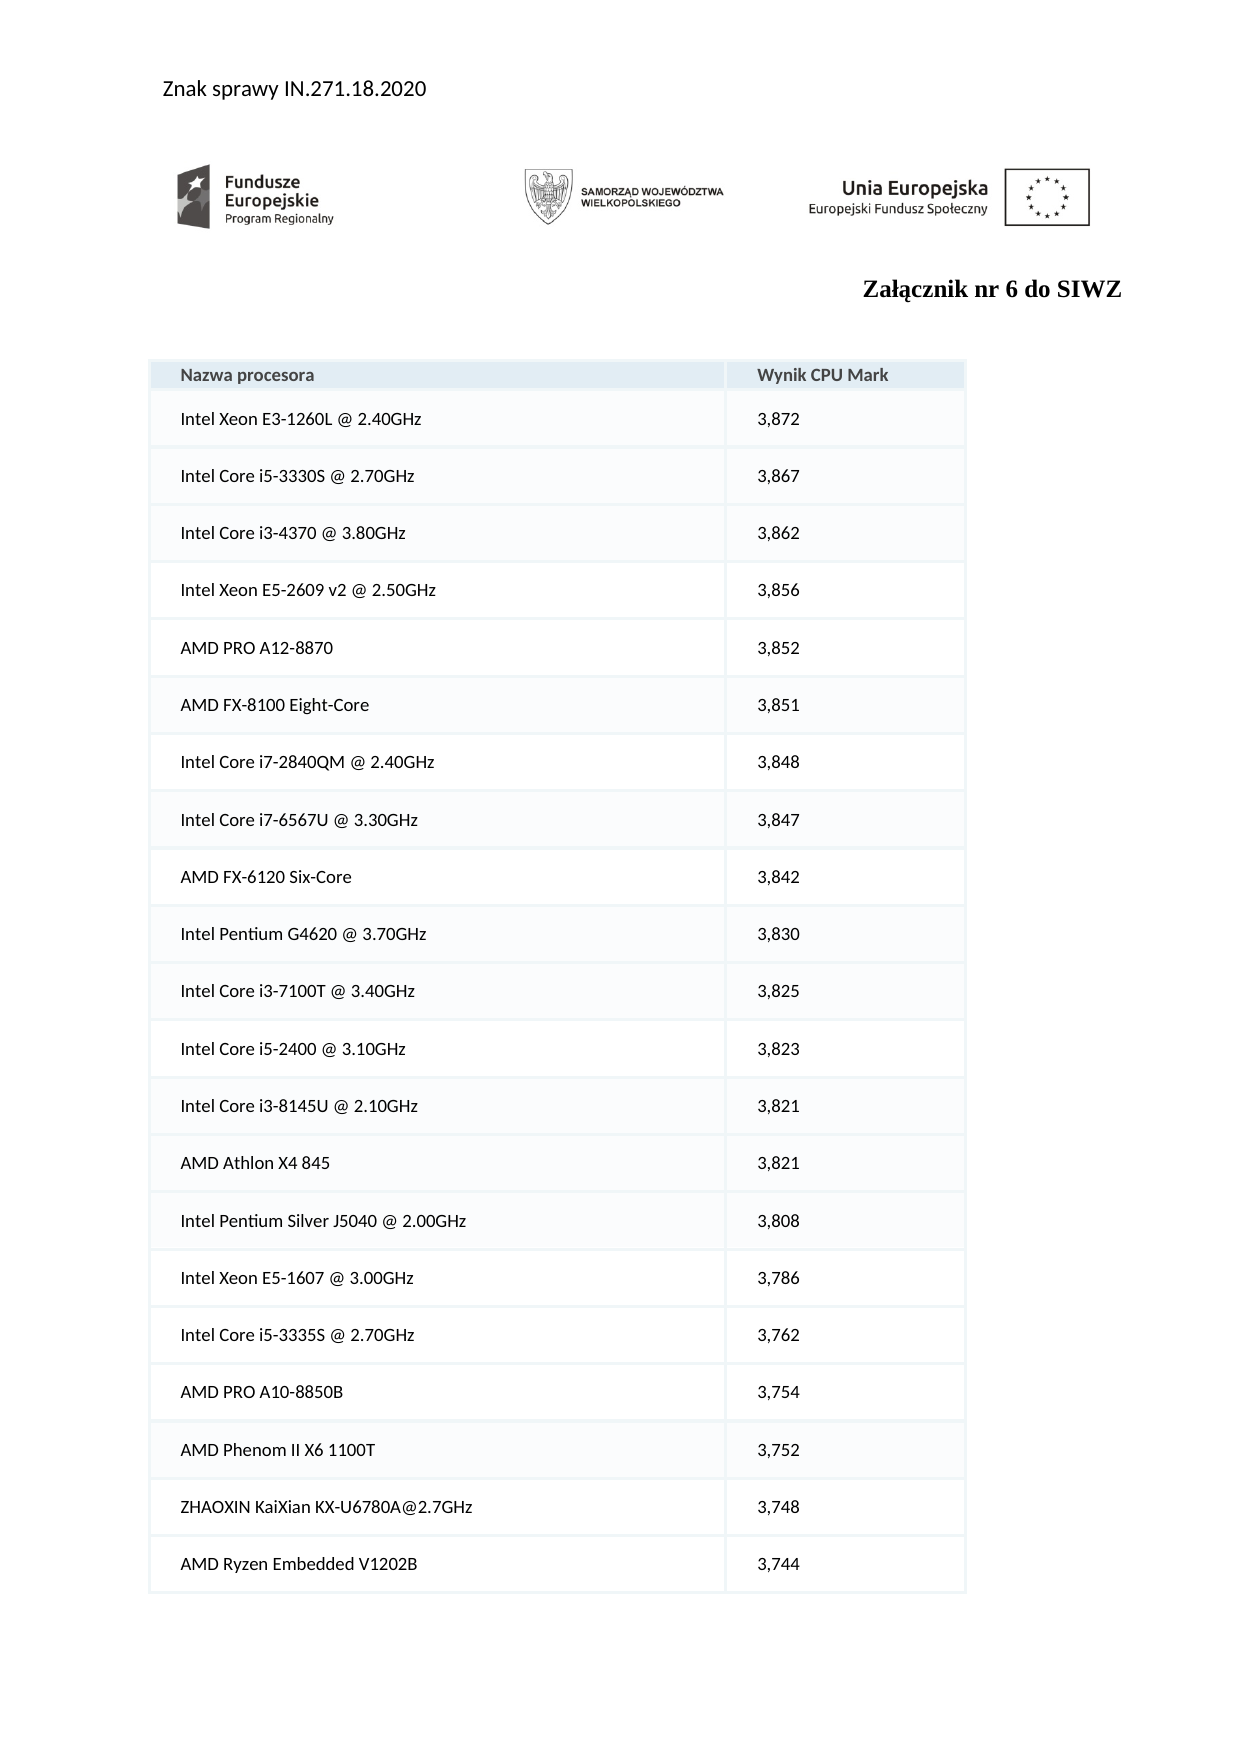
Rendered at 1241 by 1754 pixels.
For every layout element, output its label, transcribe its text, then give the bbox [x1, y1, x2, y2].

table_cell Intel Core i3-4370 @ 3.80GHz [151, 506, 724, 560]
table_cell 3,872 [727, 391, 964, 445]
table_cell 3,862 [727, 506, 964, 560]
table_cell Intel Pentium Silver J5040 @ 2.00GHz [151, 1193, 724, 1247]
table_cell Intel Xeon E3-1260L @ 2.40GHz [151, 391, 724, 445]
table_cell AMD FX-6120 Six-Core [151, 850, 724, 904]
table_cell Intel Core i5-3335S @ 2.70GHz [151, 1308, 724, 1362]
table_cell 3,808 [727, 1193, 964, 1247]
table_cell ZHAOXIN KaiXian KX-U6780A@2.7GHz [151, 1480, 724, 1534]
table_cell 3,830 [727, 907, 964, 961]
table_cell 3,821 [727, 1136, 964, 1190]
table_cell 3,842 [727, 850, 964, 904]
table_cell 3,752 [727, 1423, 964, 1477]
table_cell 3,825 [727, 964, 964, 1018]
table_cell 3,748 [727, 1480, 964, 1534]
table_cell Intel Xeon E5-2609 v2 @ 2.50GHz [151, 563, 724, 617]
table_cell 3,856 [727, 563, 964, 617]
table_cell 3,762 [727, 1308, 964, 1362]
table_cell 3,852 [727, 620, 964, 674]
table_cell 3,848 [727, 735, 964, 789]
table_cell AMD Ryzen Embedded V1202B [151, 1537, 724, 1591]
table_cell Intel Core i7-2840QM @ 2.40GHz [151, 735, 724, 789]
table_cell 3,786 [727, 1251, 964, 1305]
table_cell Intel Pentium G4620 @ 3.70GHz [151, 907, 724, 961]
table_cell 3,867 [727, 449, 964, 503]
table_cell Intel Core i5-3330S @ 2.70GHz [151, 449, 724, 503]
table_cell Intel Core i3-8145U @ 2.10GHz [151, 1079, 724, 1133]
table_cell Intel Xeon E5-1607 @ 3.00GHz [151, 1251, 724, 1305]
table_cell 3,823 [727, 1021, 964, 1076]
table_cell 3,851 [727, 678, 964, 732]
table_cell 3,744 [727, 1537, 964, 1591]
table_cell AMD PRO A12-8870 [151, 620, 724, 674]
table_header Nazwa procesora [151, 362, 724, 388]
picture [162, 150, 1108, 244]
table_cell 3,821 [727, 1079, 964, 1133]
table_cell AMD Phenom II X6 1100T [151, 1423, 724, 1477]
table_cell 3,847 [727, 792, 964, 846]
table_cell Intel Core i7-6567U @ 3.30GHz [151, 792, 724, 846]
table_cell Intel Core i3-7100T @ 3.40GHz [151, 964, 724, 1018]
table_header Wynik CPU Mark [727, 362, 964, 388]
table_cell AMD PRO A10-8850B [151, 1365, 724, 1419]
table_cell AMD Athlon X4 845 [151, 1136, 724, 1190]
table_cell AMD FX-8100 Eight-Core [151, 678, 724, 732]
table_cell 3,754 [727, 1365, 964, 1419]
table_cell Intel Core i5-2400 @ 3.10GHz [151, 1021, 724, 1076]
